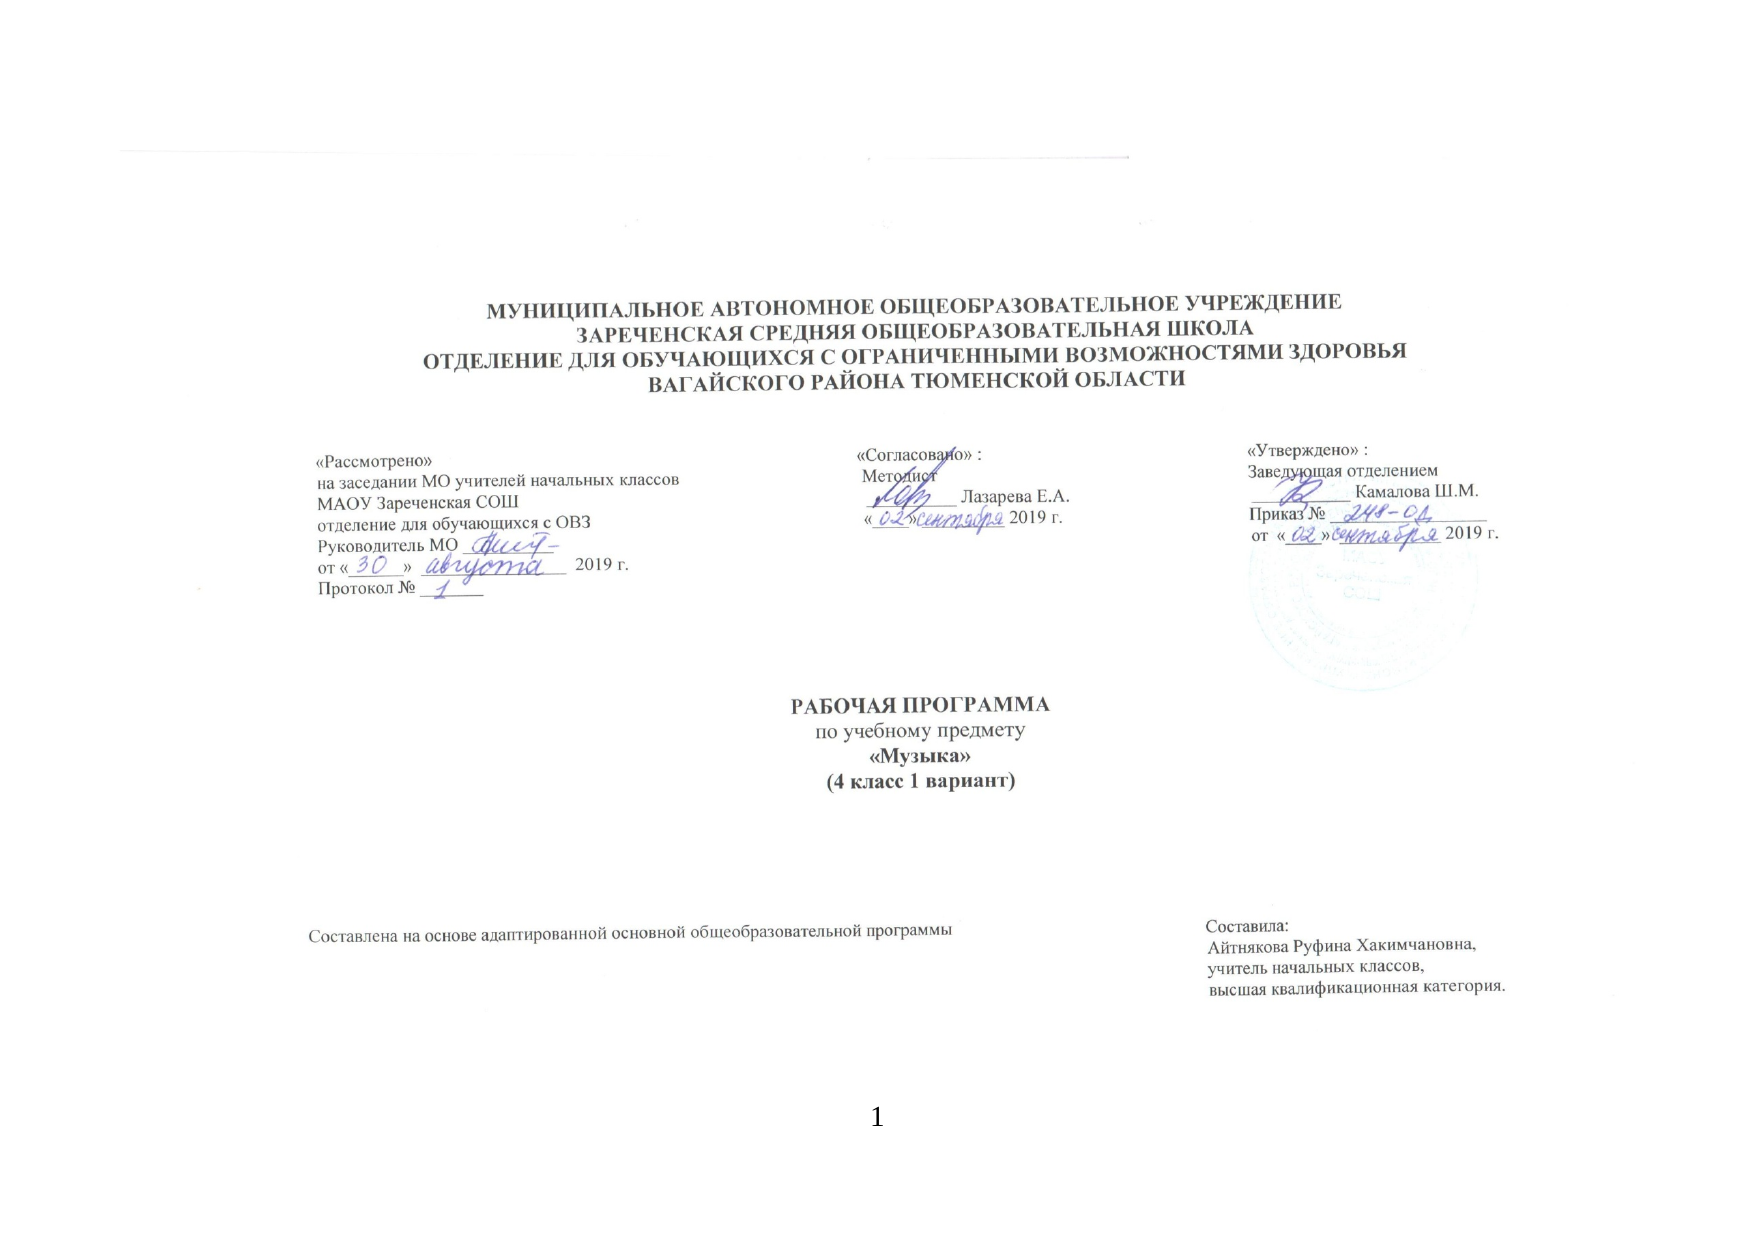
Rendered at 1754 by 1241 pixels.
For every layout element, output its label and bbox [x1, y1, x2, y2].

picture [112, 150, 1642, 1091]
